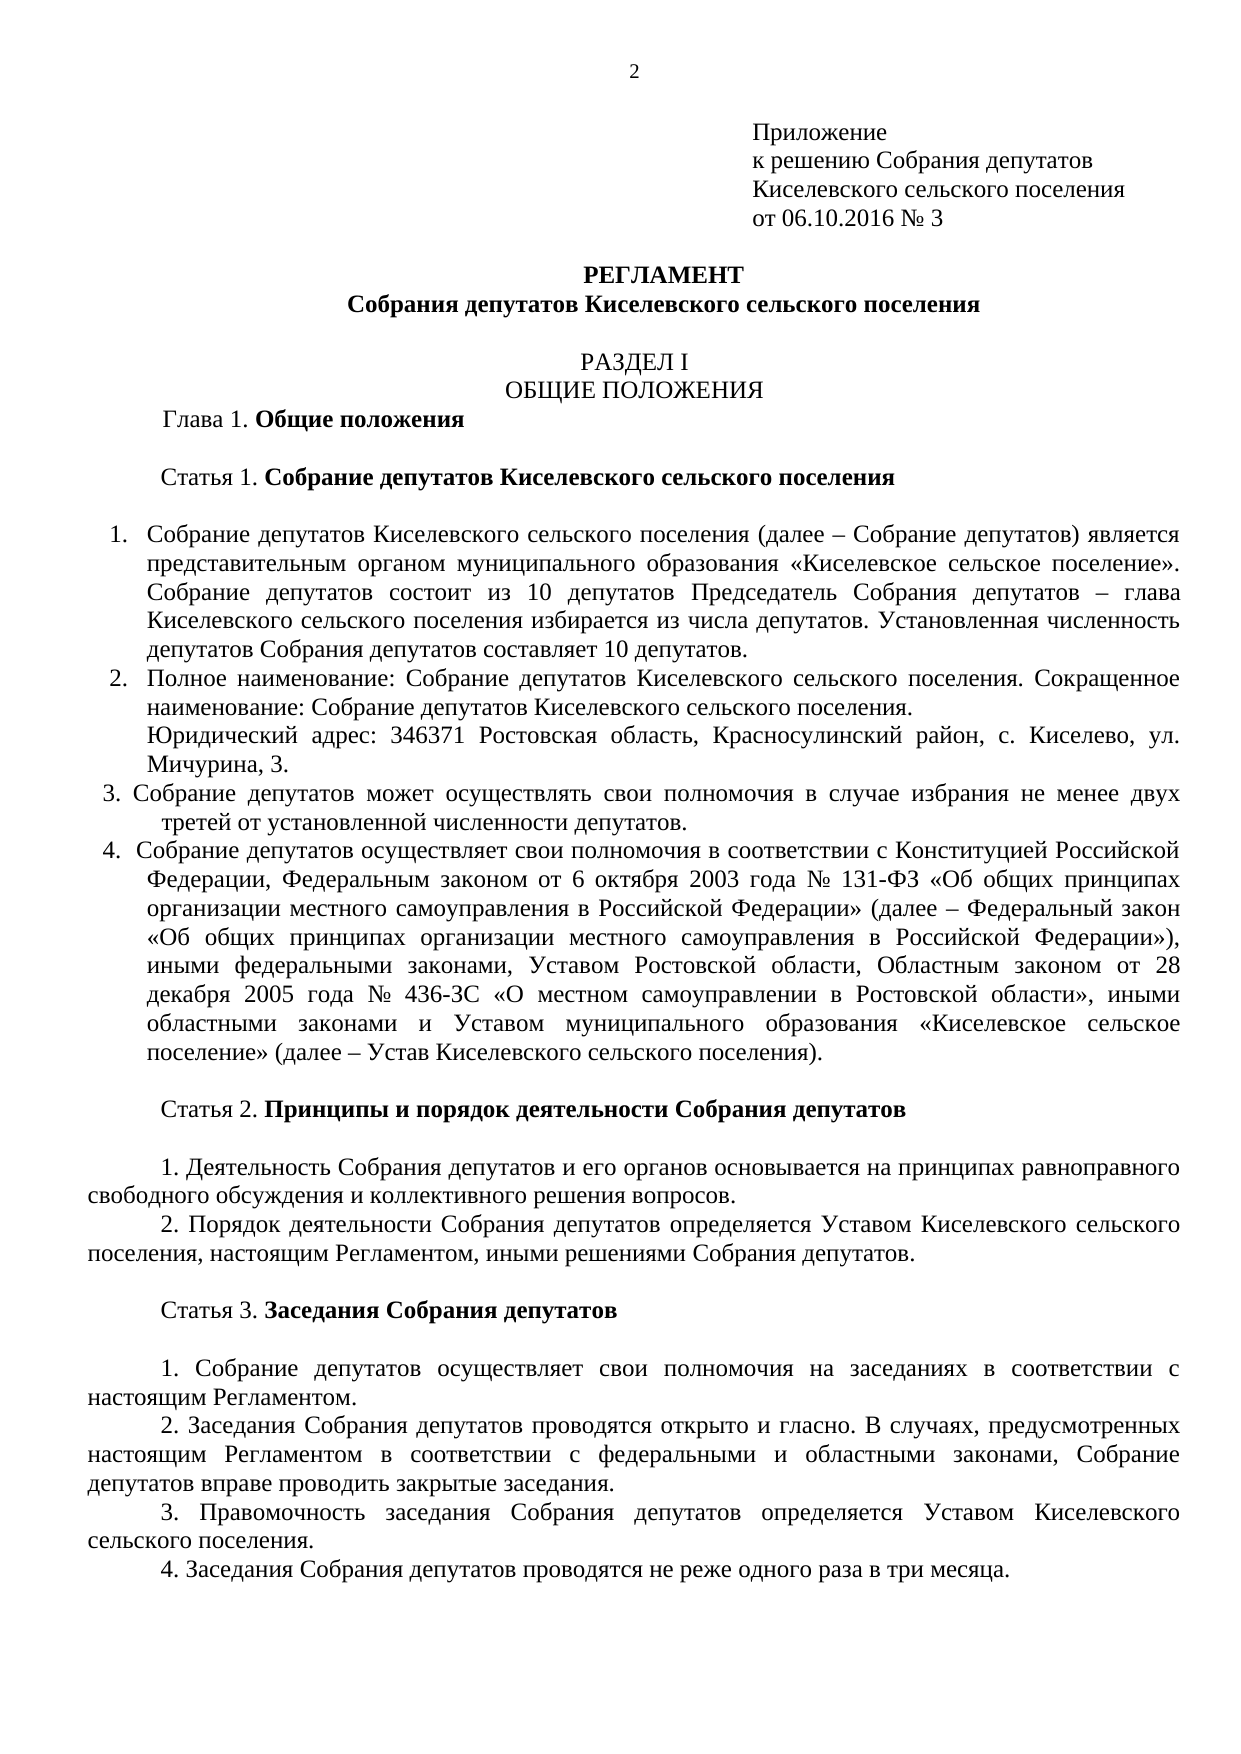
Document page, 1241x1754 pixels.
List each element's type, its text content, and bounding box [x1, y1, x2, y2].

list Полное наименование: Собрание депутатов Киселевского сельского поселения. Сокращенное наименование: Собрание депутатов Киселевского сельского поселения. [109, 663, 1181, 720]
text РАЗДЕЛ I [87, 347, 1181, 375]
text к решению Собрания депутатов [162, 145, 1181, 174]
text 4. Собрание депутатов осуществляет свои полномочия в соответствии с Конституцией Российской Федерации, Федеральным законом от 6 октября 2003 года № 131-ФЗ «Об общих принципах организации местного самоуправления в Российской Федерации» (далее – Федеральный закон «Об общих принципах организации местного самоуправления в Российской Федерации»), иными федеральными законами, Уставом Ростовской области, Областным законом от 28 декабря 2005 года № 436-ЗС «О местном самоуправлении в Ростовской области», иными областными законами и Уставом муниципального образования «Киселевское сельское поселение» (далее – Устав Киселевского сельского поселения). [102, 835, 1181, 1065]
subtitle 3. Собрание депутатов может осуществлять свои полномочия в случае избрания не менее двух третей от установленной численности депутатов. [102, 778, 1181, 835]
text ОБЩИЕ ПОЛОЖЕНИЯ [87, 375, 1181, 404]
text Глава 1. Общие положения [87, 404, 1181, 433]
subtitle Статья 3. Заседания Собрания депутатов [87, 1295, 1181, 1324]
list Собрание депутатов Киселевского сельского поселения (далее – Собрание депутатов) является представительным органом муниципального образования «Киселевское сельское поселение». Собрание депутатов состоит из 10 депутатов Председатель Собрания депутатов – глава Киселевского сельского поселения избирается из числа депутатов. Установленная численность депутатов Собрания депутатов составляет 10 депутатов. [109, 519, 1181, 663]
text РЕГЛАМЕНТ [87, 260, 1181, 289]
text от 06.10.2016 № 3 [162, 203, 1181, 232]
text 1. Собрание депутатов осуществляет свои полномочия на заседаниях в соответствии с настоящим Регламентом. [87, 1353, 1181, 1410]
text 2. Заседания Собрания депутатов проводятся открыто и гласно. В случаях, предусмотренных настоящим Регламентом в соответствии с федеральными и областными законами, Собрание депутатов вправе проводить закрытые заседания. [87, 1410, 1181, 1497]
text Киселевского сельского поселения [162, 174, 1181, 203]
subtitle Статья 1. Собрание депутатов Киселевского сельского поселения [87, 462, 1181, 490]
text 3. Правомочность заседания Собрания депутатов определяется Уставом Киселевского сельского поселения. [87, 1497, 1181, 1554]
list Юридический адрес: 346371 Ростовская область, Красносулинский район, с. Киселево, ул. Мичурина, 3. [147, 720, 1181, 778]
text Собрания депутатов Киселевского сельского поселения [87, 289, 1181, 318]
subtitle Статья 2. Принципы и порядок деятельности Собрания депутатов [87, 1094, 1181, 1123]
text 2. Порядок деятельности Собрания депутатов определяется Уставом Киселевского сельского поселения, настоящим Регламентом, иными решениями Собрания депутатов. [87, 1209, 1181, 1267]
text Приложение [162, 117, 1181, 145]
text 4. Заседания Собрания депутатов проводятся не реже одного раза в три месяца. [87, 1554, 1181, 1583]
text 1. Деятельность Собрания депутатов и его органов основывается на принципах равноправного свободного обсуждения и коллективного решения вопросов. [87, 1152, 1181, 1209]
